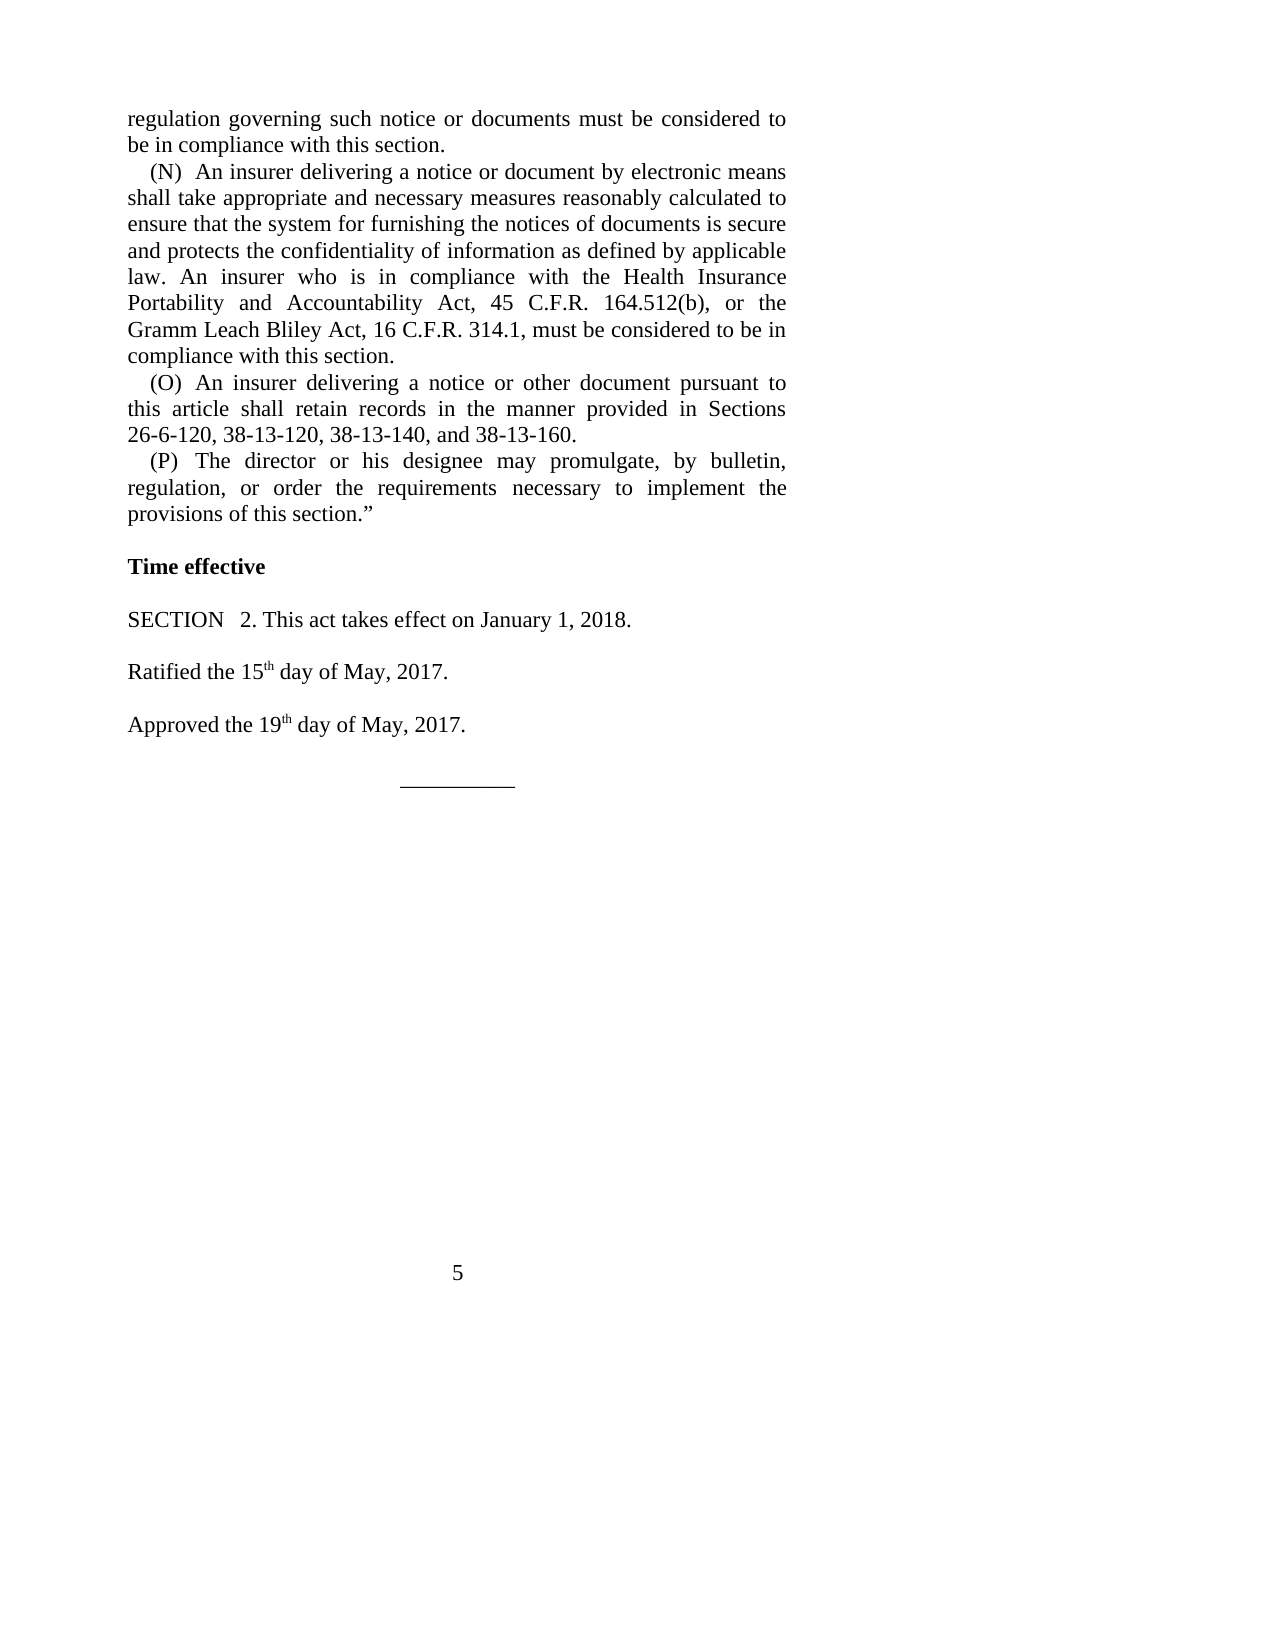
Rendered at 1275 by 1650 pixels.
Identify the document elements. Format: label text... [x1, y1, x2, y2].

text (O) An insurer delivering a notice or other document pursuant to this article shall retain records in the manner provided in Sections 26-6-120, 38-13-120, 38-13-140, and 38-13-160. [127, 368, 787, 448]
text (N) An insurer delivering a notice or document by electronic means shall take appropriate and necessary measures reasonably calculated to ensure that the system for furnishing the notices of documents is secure and protects the confidentiality of information as defined by applicable law. An insurer who is in compliance with the Health Insurance Portability and Accountability Act, 45 C.F.R. 164.512(b), or the Gramm Leach Bliley Act, 16 C.F.R. 314.1, must be considered to be in compliance with this section. [127, 158, 787, 368]
text (P) The director or his designee may promulgate, by bulletin, regulation, or order the requirements necessary to implement the provisions of this section.” [127, 448, 787, 527]
text __________ [127, 764, 787, 790]
text Approved the 19th day of May, 2017. [127, 711, 787, 737]
text SECTION 2. This act takes effect on January 1, 2018. [127, 606, 787, 632]
text Ratified the 15th day of May, 2017. [127, 658, 787, 685]
text Time effective [127, 553, 787, 579]
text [127, 105, 787, 158]
